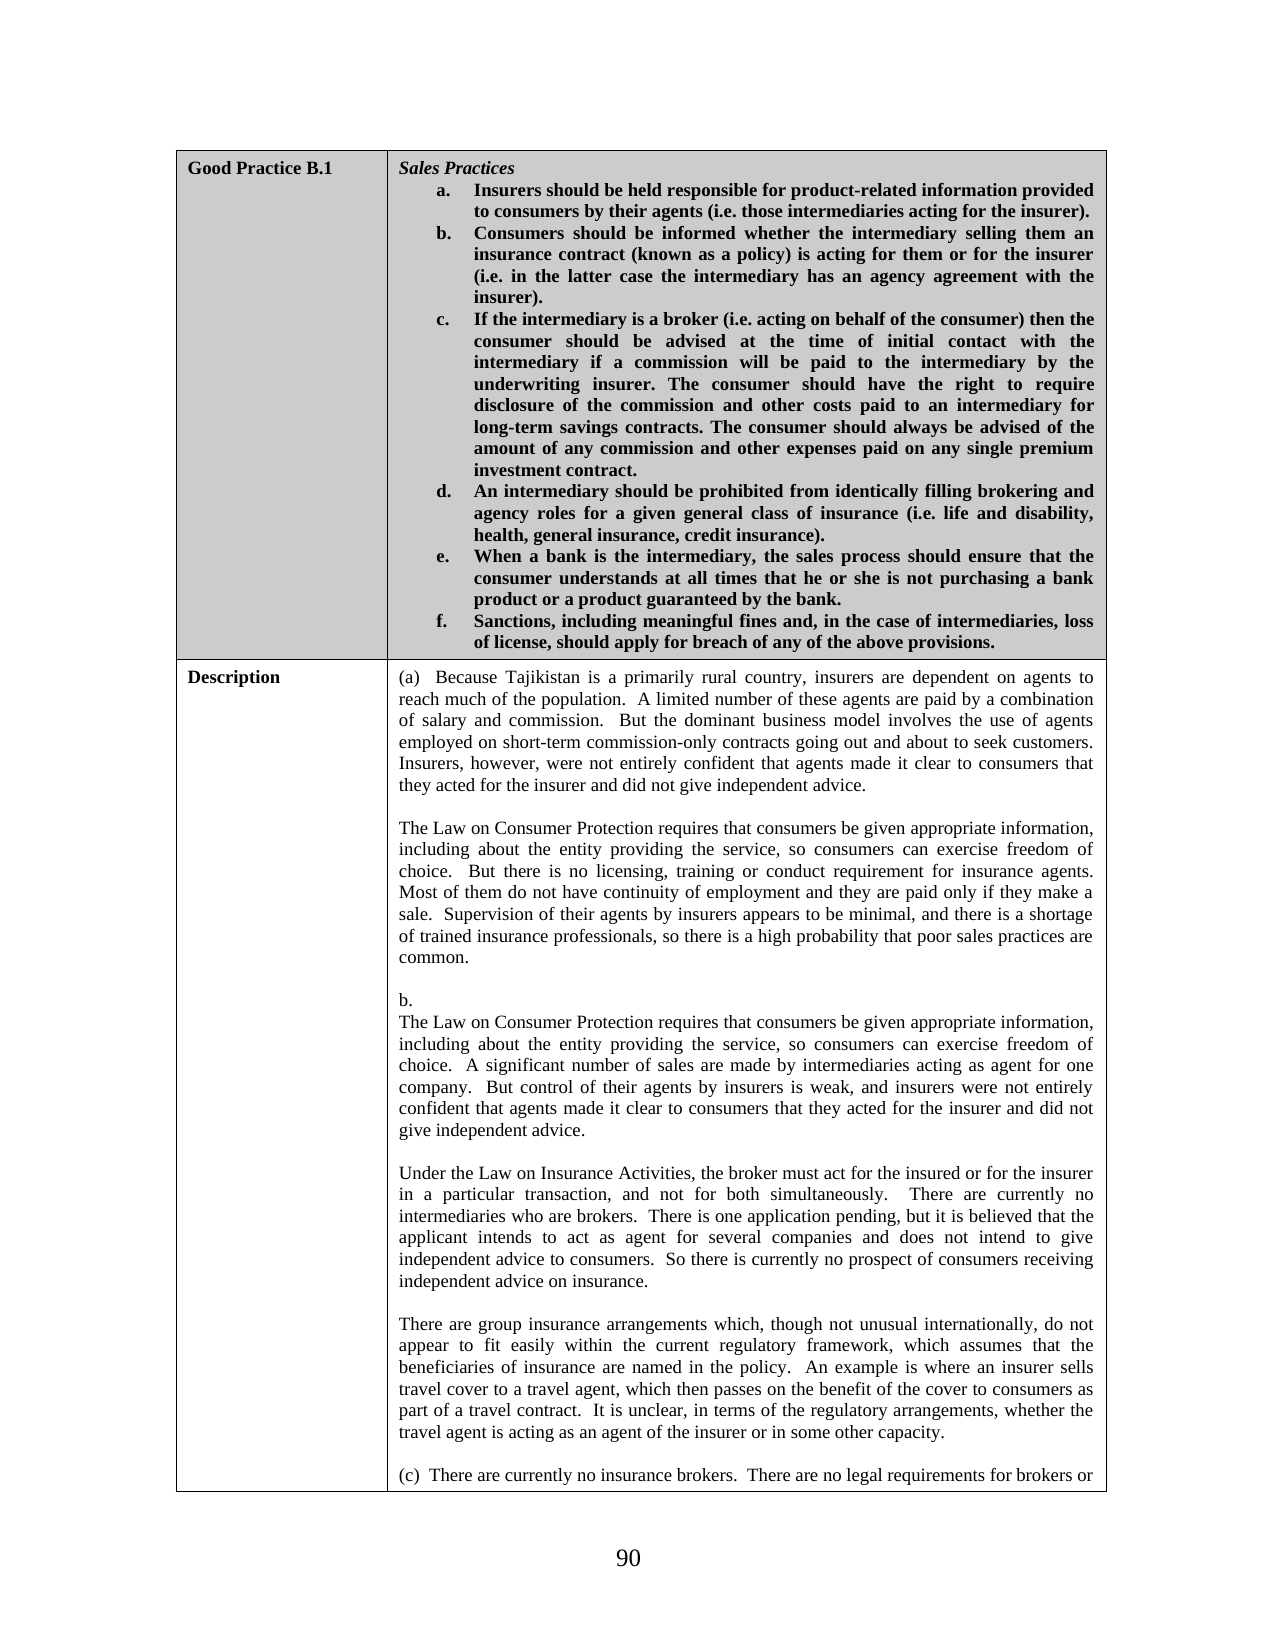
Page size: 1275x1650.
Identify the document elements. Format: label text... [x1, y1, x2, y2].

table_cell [388, 660, 1106, 1491]
table_cell Sales Practices Insurers should be held responsible for product-related information provided to consumers by their agents (i.e. those intermediaries acting for the insurer). Consumers should be informed whether the intermediary selling them an insurance contract (known as a policy) is acting for them or for the insurer (i.e. in the latter case the intermediary has an agency agreement with the insurer). If the intermediary is a broker (i.e. acting on behalf of the consumer) then the consumer should be advised at the time of initial contact with the intermediary if a commission will be paid to the intermediary by the underwriting insurer. The consumer should have the right to require disclosure of the commission and other costs paid to an intermediary for long-term savings contracts. The consumer should always be advised of the amount of any commission and other expenses paid on any single premium investment contract. An intermediary should be prohibited from identically filling brokering and agency roles for a given general class of insurance (i.e. life and disability, health, general insurance, credit insurance). When a bank is the intermediary, the sales process should ensure that the consumer understands at all times that he or she is not purchasing a bank product or a product guaranteed by the bank. Sanctions, including meaningful fines and, in the case of intermediaries, loss of license, should apply for breach of any of the above provisions. [388, 151, 1106, 659]
table_cell Good Practice B.1 [177, 151, 387, 659]
table_cell Description [177, 660, 387, 1491]
